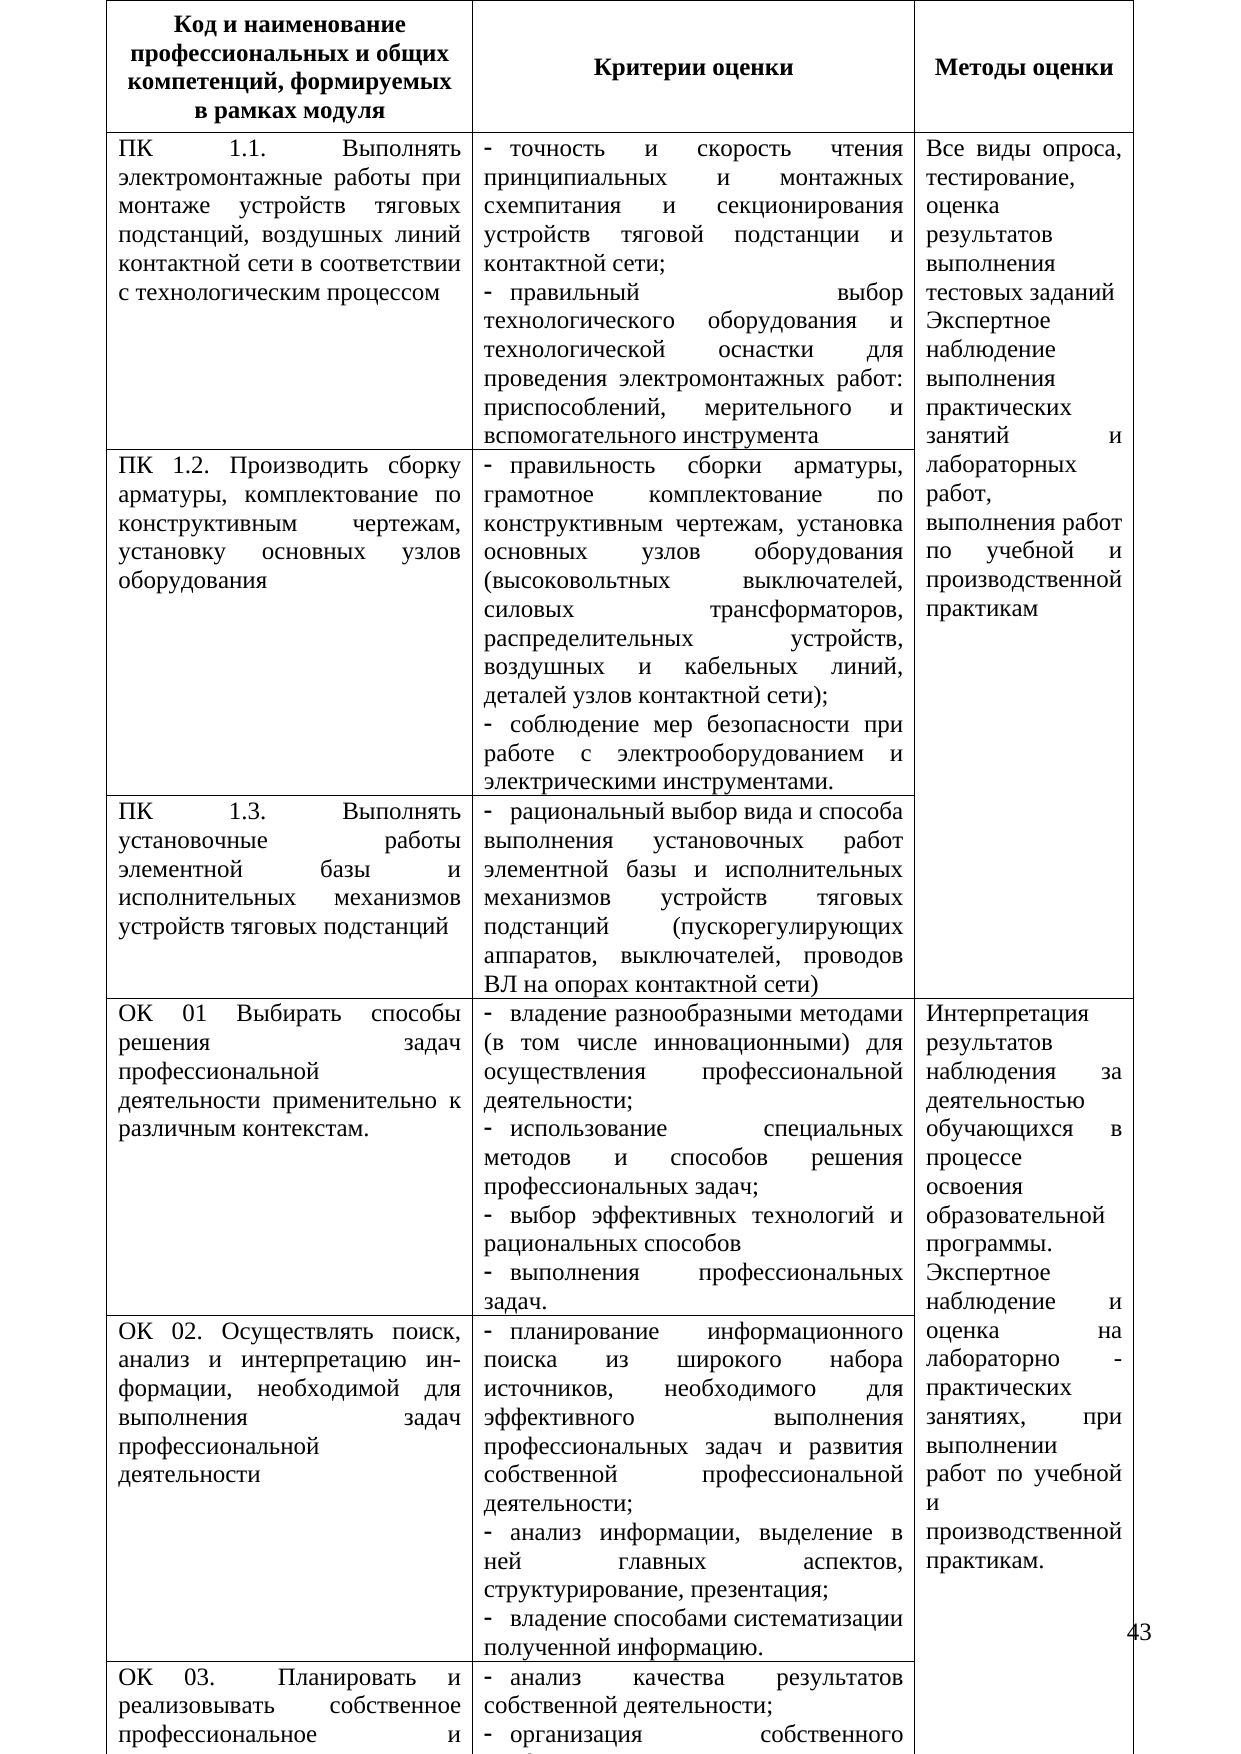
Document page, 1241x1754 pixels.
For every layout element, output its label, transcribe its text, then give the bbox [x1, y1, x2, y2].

table_cell ОК 03. Планировать и реализовывать собственное профессиональное и личностное развитие. [107, 1662, 472, 1754]
table_cell рациональный выбор вида и способа выполнения установочных работ элементной базы и исполнительных механизмов устройств тяговых подстанций (пускорегулирующих аппаратов, выключателей, проводов ВЛ на опорах контактной сети) [473, 796, 914, 997]
table_cell ПК 1.1. Выполнять электромонтажные работы при монтаже устройств тяговых подстанций, воздушных линий контактной сети в соответствии с технологическим процессом [107, 133, 472, 449]
table_cell Интерпретация результатов наблюдения за деятельностью обучающихся в процессе освоения образовательной программы. Экспертное наблюдение и оценка на лабораторно - практических занятиях, при выполнении работ по учебной и производственной практикам. [915, 999, 1133, 1754]
table_header Критерии оценки [473, 1, 914, 132]
table_cell планирование информационного поиска из широкого набора источников, необходимого для эффективного выполнения профессиональных задач и развития собственной профессиональной деятельности; анализ информации, выделение в ней главных аспектов, структурирование, презентация; владение способами систематизации полученной информацию. [473, 1316, 914, 1661]
table_cell ОК 01 Выбирать способы решения задач профессиональной деятельности применительно к различным контекстам. [107, 999, 472, 1315]
table_cell анализ качества результатов собственной деятельности; организация собственного профессионального развития и самообразования в целях эффективной профессиональной и личностной самореализации и развития карьеры. [473, 1662, 914, 1754]
table_header Методы оценки [915, 1, 1133, 132]
table_cell ПК 1.2. Производить сборку арматуры, комплектование по конструктивным чертежам, установку основных узлов оборудования [107, 450, 472, 795]
table_cell Все виды опроса, тестирование, оценка результатов выполнения тестовых заданий Экспертное наблюдение выполнения практических занятий и лабораторных работ, выполнения работ по учебной и производственной практикам [915, 133, 1133, 997]
table_cell владение разнообразными методами (в том числе инновационными) для осуществления профессиональной деятельности; использование специальных методов и способов решения профессиональных задач; выбор эффективных технологий и рациональных способов выполнения профессиональных задач. [473, 999, 914, 1315]
table_cell точность и скорость чтения принципиальных и монтажных схемпитания и секционирования устройств тяговой подстанции и контактной сети; правильный выбор технологического оборудования и технологической оснастки для проведения электромонтажных работ: приспособлений, мерительного и вспомогательного инструмента [473, 133, 914, 449]
table_cell правильность сборки арматуры, грамотное комплектование по конструктивным чертежам, установка основных узлов оборудования (высоковольтных выключателей, силовых трансформаторов, распределительных устройств, воздушных и кабельных линий, деталей узлов контактной сети); соблюдение мер безопасности при работе с электрооборудованием и электрическими инструментами. [473, 450, 914, 795]
table_cell ПК 1.3. Выполнять установочные работы элементной базы и исполнительных механизмов устройств тяговых подстанций [107, 796, 472, 997]
table_cell ОК 02. Осуществлять поиск, анализ и интерпретацию ин-формации, необходимой для выполнения задач профессиональной деятельности [107, 1316, 472, 1661]
table_header Код и наименование профессиональных и общих компетенций, формируемых в рамках модуля [107, 1, 472, 132]
